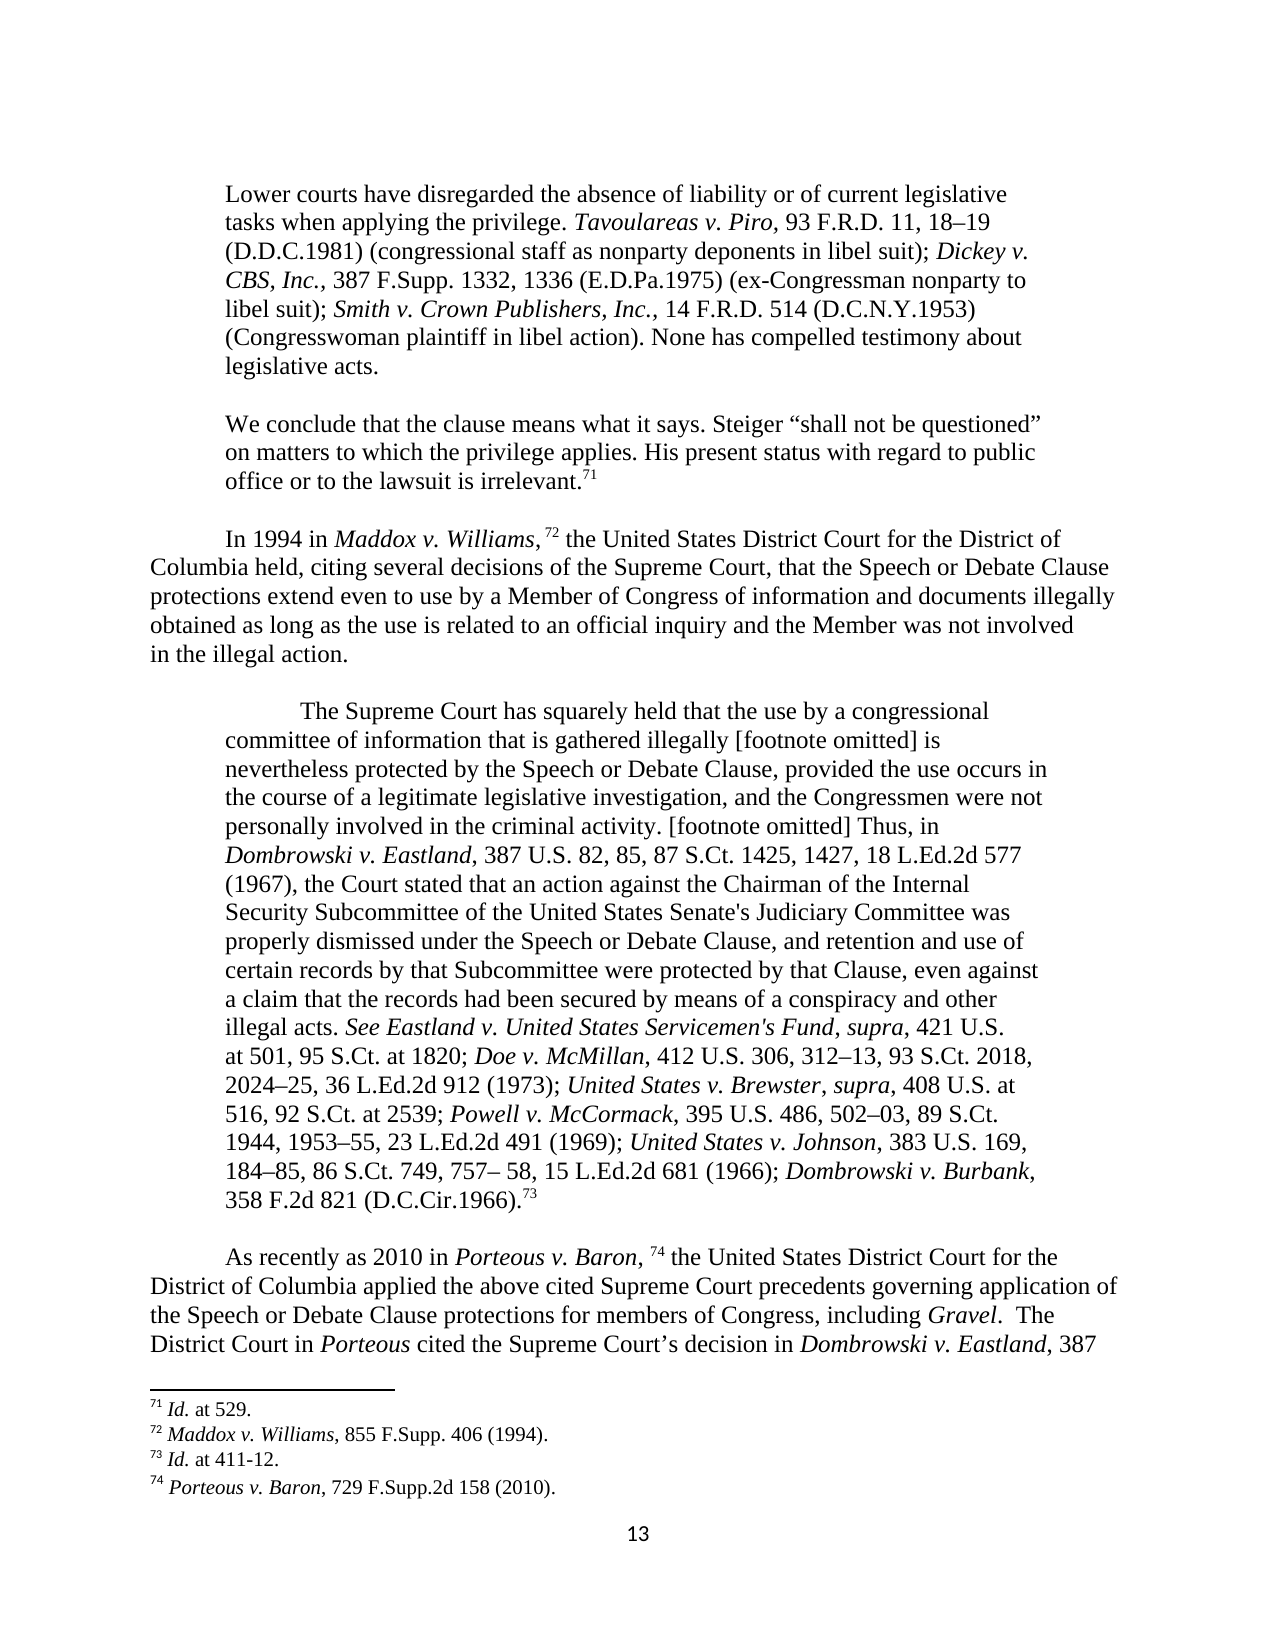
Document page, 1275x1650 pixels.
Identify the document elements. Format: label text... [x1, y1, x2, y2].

text The Supreme Court has squarely held that the use by a congressional committee of information that is gathered illegally [footnote omitted] is nevertheless protected by the Speech or Debate Clause, provided the use occurs in the course of a legitimate legislative investigation, and the Congressmen were not personally involved in the criminal activity. [footnote omitted] Thus, in Dombrowski v. Eastland, 387 U.S. 82, 85, 87 S.Ct. 1425, 1427, 18 L.Ed.2d 577 (1967), the Court stated that an action against the Chairman of the Internal Security Subcommittee of the United States Senate's Judiciary Committee was properly dismissed under the Speech or Debate Clause, and retention and use of certain records by that Subcommittee were protected by that Clause, even against a claim that the records had been secured by means of a conspiracy and other illegal acts. See Eastland v. United States Servicemen's Fund, supra, 421 U.S. at 501, 95 S.Ct. at 1820; Doe v. McMillan, 412 U.S. 306, 312–13, 93 S.Ct. 2018, 2024–25, 36 L.Ed.2d 912 (1973); United States v. Brewster, supra, 408 U.S. at 516, 92 S.Ct. at 2539; Powell v. McCormack, 395 U.S. 486, 502–03, 89 S.Ct. 1944, 1953–55, 23 L.Ed.2d 491 (1969); United States v. Johnson, 383 U.S. 169, 184–85, 86 S.Ct. 749, 757– 58, 15 L.Ed.2d 681 (1966); Dombrowski v. Burbank, 358 F.2d 821 (D.C.Cir.1966). [225, 696, 1050, 1214]
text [150, 1242, 1125, 1357]
text We conclude that the clause means what it says. Steiger “shall not be questioned” on matters to which the privilege applies. His present status with regard to public office or to the lawsuit is irrelevant. [225, 409, 1050, 495]
text In 1994 in Maddox v. Williams, the United States District Court for the District of Columbia held, citing several decisions of the Supreme Court, that the Speech or Debate Clause protections extend even to use by a Member of Congress of information and documents illegally obtained as long as the use is related to an official inquiry and the Member was not involved in the illegal action. [150, 524, 1125, 667]
text Lower courts have disregarded the absence of liability or of current legislative tasks when applying the privilege. Tavoulareas v. Piro, 93 F.R.D. 11, 18–19 (D.D.C.1981) (congressional staff as nonparty deponents in libel suit); Dickey v. CBS, Inc., 387 F.Supp. 1332, 1336 (E.D.Pa.1975) (ex-Congressman nonparty to libel suit); Smith v. Crown Publishers, Inc., 14 F.R.D. 514 (D.C.N.Y.1953) (Congresswoman plaintiff in libel action). None has compelled testimony about legislative acts. [225, 179, 1050, 380]
